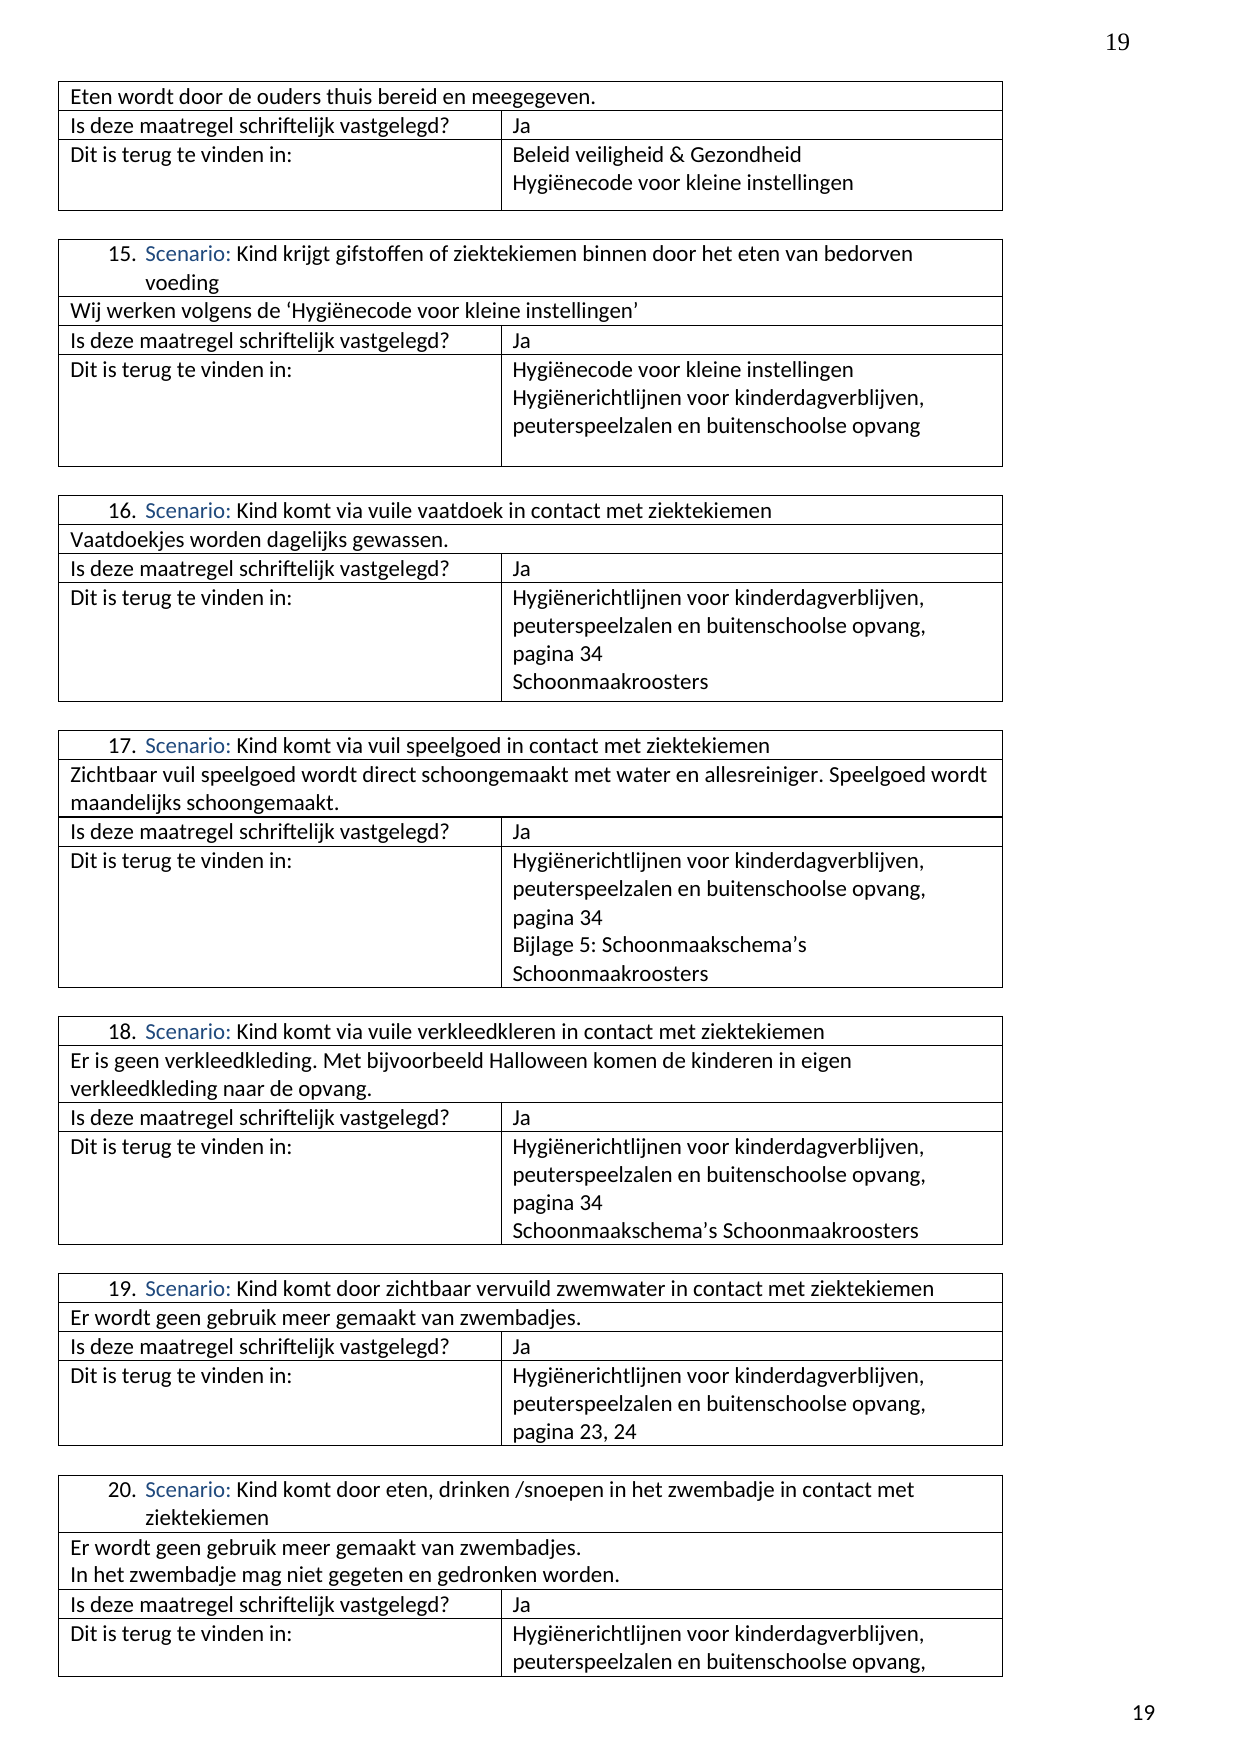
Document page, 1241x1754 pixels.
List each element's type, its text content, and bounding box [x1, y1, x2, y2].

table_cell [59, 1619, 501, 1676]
table_cell Ja [502, 1103, 1002, 1131]
table_cell Dit is terug te vinden in: [59, 847, 501, 987]
table_cell Dit is terug te vinden in: [59, 583, 501, 701]
table_header Scenario: Kind komt via vuile vaatdoek in contact met ziektekiemen [59, 496, 1002, 524]
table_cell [59, 111, 501, 139]
table_cell Hygiënerichtlijnen voor kinderdagverblijven, peuterspeelzalen en buitenschoolse opvang, pagina 34 Bijlage 5: Schoonmaakschema’s Schoonmaakroosters [502, 847, 1002, 987]
table_header Scenario: Kind komt door eten, drinken /snoepen in het zwembadje in contact met ziektekiemen [59, 1476, 1002, 1532]
table_cell Zichtbaar vuil speelgoed wordt direct schoongemaakt met water en allesreiniger. Speelgoed wordt maandelijks schoongemaakt. [59, 760, 1002, 816]
table_cell Is deze maatregel schriftelijk vastgelegd? [59, 1103, 501, 1131]
table_cell Hygiënerichtlijnen voor kinderdagverblijven, peuterspeelzalen en buitenschoolse opvang, pagina 23, 24 [502, 1361, 1002, 1445]
table_cell Hygiënerichtlijnen voor kinderdagverblijven, peuterspeelzalen en buitenschoolse opvang, pagina 34 Schoonmaakroosters [502, 583, 1002, 701]
table_cell Hygiënecode voor kleine instellingen Hygiënerichtlijnen voor kinderdagverblijven, peuterspeelzalen en buitenschoolse opvang [502, 355, 1002, 466]
table_header Scenario: Kind komt via vuil speelgoed in contact met ziektekiemen [59, 731, 1002, 759]
table_header Scenario: Kind komt door zichtbaar vervuild zwemwater in contact met ziektekiemen [59, 1274, 1002, 1302]
table_cell Ja [502, 326, 1002, 354]
table_cell Dit is terug te vinden in: [59, 355, 501, 466]
table_cell Is deze maatregel schriftelijk vastgelegd? [59, 818, 501, 846]
table_cell Hygiënerichtlijnen voor kinderdagverblijven, peuterspeelzalen en buitenschoolse opvang, pagina 34 Schoonmaakschema’s Schoonmaakroosters [502, 1132, 1002, 1244]
table_header Scenario: Kind komt via vuile verkleedkleren in contact met ziektekiemen [59, 1017, 1002, 1045]
table_cell Er wordt geen gebruik meer gemaakt van zwembadjes. In het zwembadje mag niet gegeten en gedronken worden. [59, 1533, 1002, 1589]
table_header Scenario: Kind krijgt gifstoffen of ziektekiemen binnen door het eten van bedorven voeding [59, 240, 1002, 296]
table_cell Ja [502, 818, 1002, 846]
table_cell Is deze maatregel schriftelijk vastgelegd? [59, 1332, 501, 1360]
table_cell Ja [502, 554, 1002, 582]
table_cell Wij werken volgens de ‘Hygiënecode voor kleine instellingen’ [59, 297, 1002, 325]
table_cell Ja [502, 111, 1002, 139]
table_cell Beleid veiligheid & Gezondheid Hygiënecode voor kleine instellingen [502, 140, 1002, 209]
table_cell Is deze maatregel schriftelijk vastgelegd? [59, 554, 501, 582]
table_cell Is deze maatregel schriftelijk vastgelegd? [59, 326, 501, 354]
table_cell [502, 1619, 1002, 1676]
table_cell Er wordt geen gebruik meer gemaakt van zwembadjes. [59, 1303, 1002, 1331]
table_cell Er is geen verkleedkleding. Met bijvoorbeeld Halloween komen de kinderen in eigen verkleedkleding naar de opvang. [59, 1046, 1002, 1102]
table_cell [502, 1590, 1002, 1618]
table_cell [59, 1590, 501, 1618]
table_cell Dit is terug te vinden in: [59, 1361, 501, 1445]
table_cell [59, 82, 1002, 110]
table_cell Vaatdoekjes worden dagelijks gewassen. [59, 525, 1002, 553]
table_cell Dit is terug te vinden in: [59, 1132, 501, 1244]
table_cell Ja [502, 1332, 1002, 1360]
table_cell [59, 140, 501, 209]
